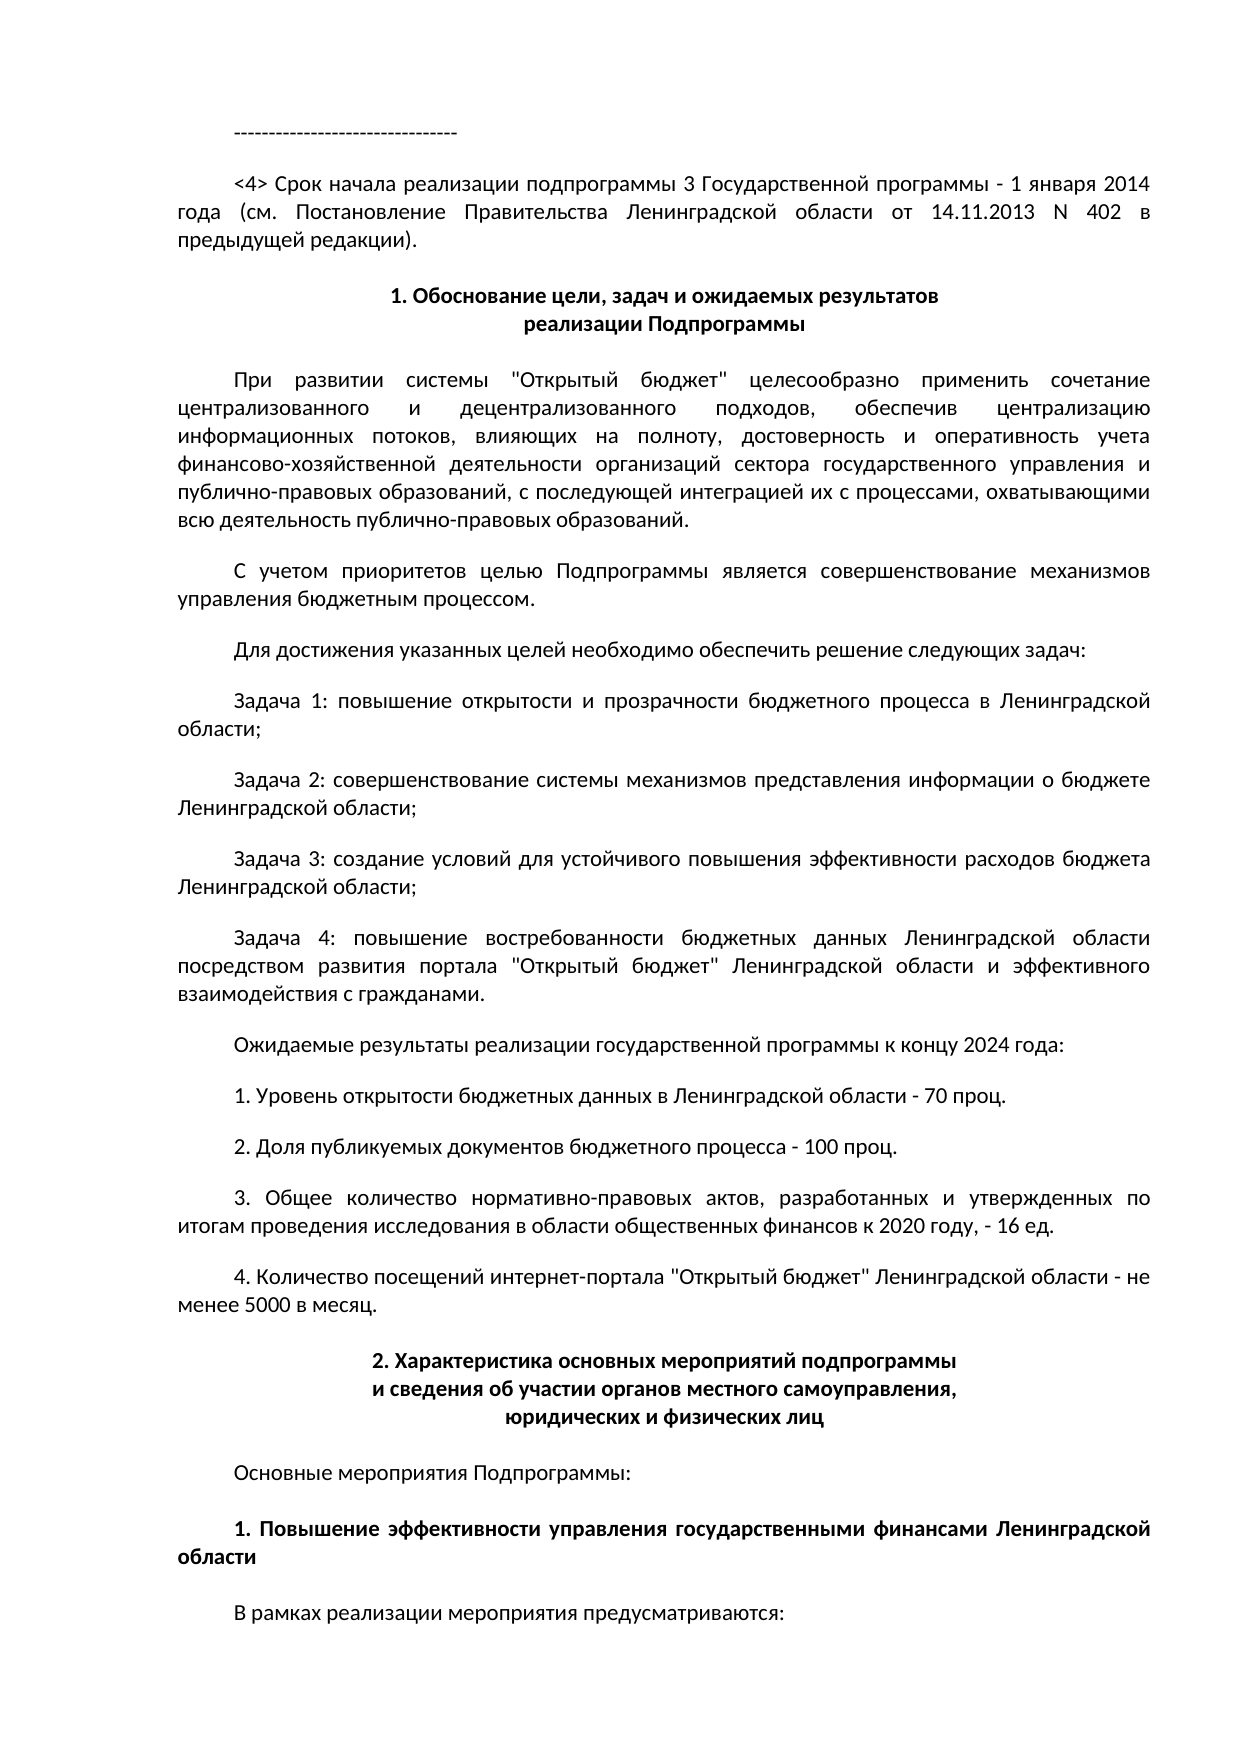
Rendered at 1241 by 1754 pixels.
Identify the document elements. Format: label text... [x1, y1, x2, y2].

text Задача 2: совершенствование системы механизмов представления информации о бюджете Ленинградской области; [177, 765, 1152, 821]
title 2. Характеристика основных мероприятий подпрограммы [177, 1346, 1152, 1374]
title реализации Подпрограммы [177, 309, 1152, 337]
text Основные мероприятия Подпрограммы: [177, 1458, 1152, 1486]
text Для достижения указанных целей необходимо обеспечить решение следующих задач: [177, 635, 1152, 663]
text Ожидаемые результаты реализации государственной программы к концу 2024 года: [177, 1030, 1152, 1058]
text 2. Доля публикуемых документов бюджетного процесса - 100 проц. [177, 1132, 1152, 1160]
title 1. Обоснование цели, задач и ожидаемых результатов [177, 281, 1152, 309]
title юридических и физических лиц [177, 1402, 1152, 1430]
text Задача 1: повышение открытости и прозрачности бюджетного процесса в Ленинградской области; [177, 686, 1152, 742]
text 4. Количество посещений интернет-портала "Открытый бюджет" Ленинградской области - не менее 5000 в месяц. [177, 1262, 1152, 1318]
text В рамках реализации мероприятия предусматриваются: [177, 1598, 1152, 1626]
text С учетом приоритетов целью Подпрограммы является совершенствование механизмов управления бюджетным процессом. [177, 556, 1152, 612]
text 3. Общее количество нормативно-правовых актов, разработанных и утвержденных по итогам проведения исследования в области общественных финансов к 2020 году, - 16 ед. [177, 1183, 1152, 1239]
title 1. Повышение эффективности управления государственными финансами Ленинградской области [177, 1514, 1152, 1570]
text Задача 4: повышение востребованности бюджетных данных Ленинградской области посредством развития портала "Открытый бюджет" Ленинградской области и эффективного взаимодействия с гражданами. [177, 923, 1152, 1007]
text При развитии системы "Открытый бюджет" целесообразно применить сочетание централизованного и децентрализованного подходов, обеспечив централизацию информационных потоков, влияющих на полноту, достоверность и оперативность учета финансово-хозяйственной деятельности организаций сектора государственного управления и публично-правовых образований, с последующей интеграцией их с процессами, охватывающими всю деятельность публично-правовых образований. [177, 365, 1152, 533]
text Задача 3: создание условий для устойчивого повышения эффективности расходов бюджета Ленинградской области; [177, 844, 1152, 900]
text <4> Срок начала реализации подпрограммы 3 Государственной программы - 1 января 2014 года (см. Постановление Правительства Ленинградской области от 14.11.2013 N 402 в предыдущей редакции). [177, 169, 1152, 253]
title и сведения об участии органов местного самоуправления, [177, 1374, 1152, 1402]
text 1. Уровень открытости бюджетных данных в Ленинградской области - 70 проц. [177, 1081, 1152, 1109]
text -------------------------------- [177, 118, 1152, 146]
